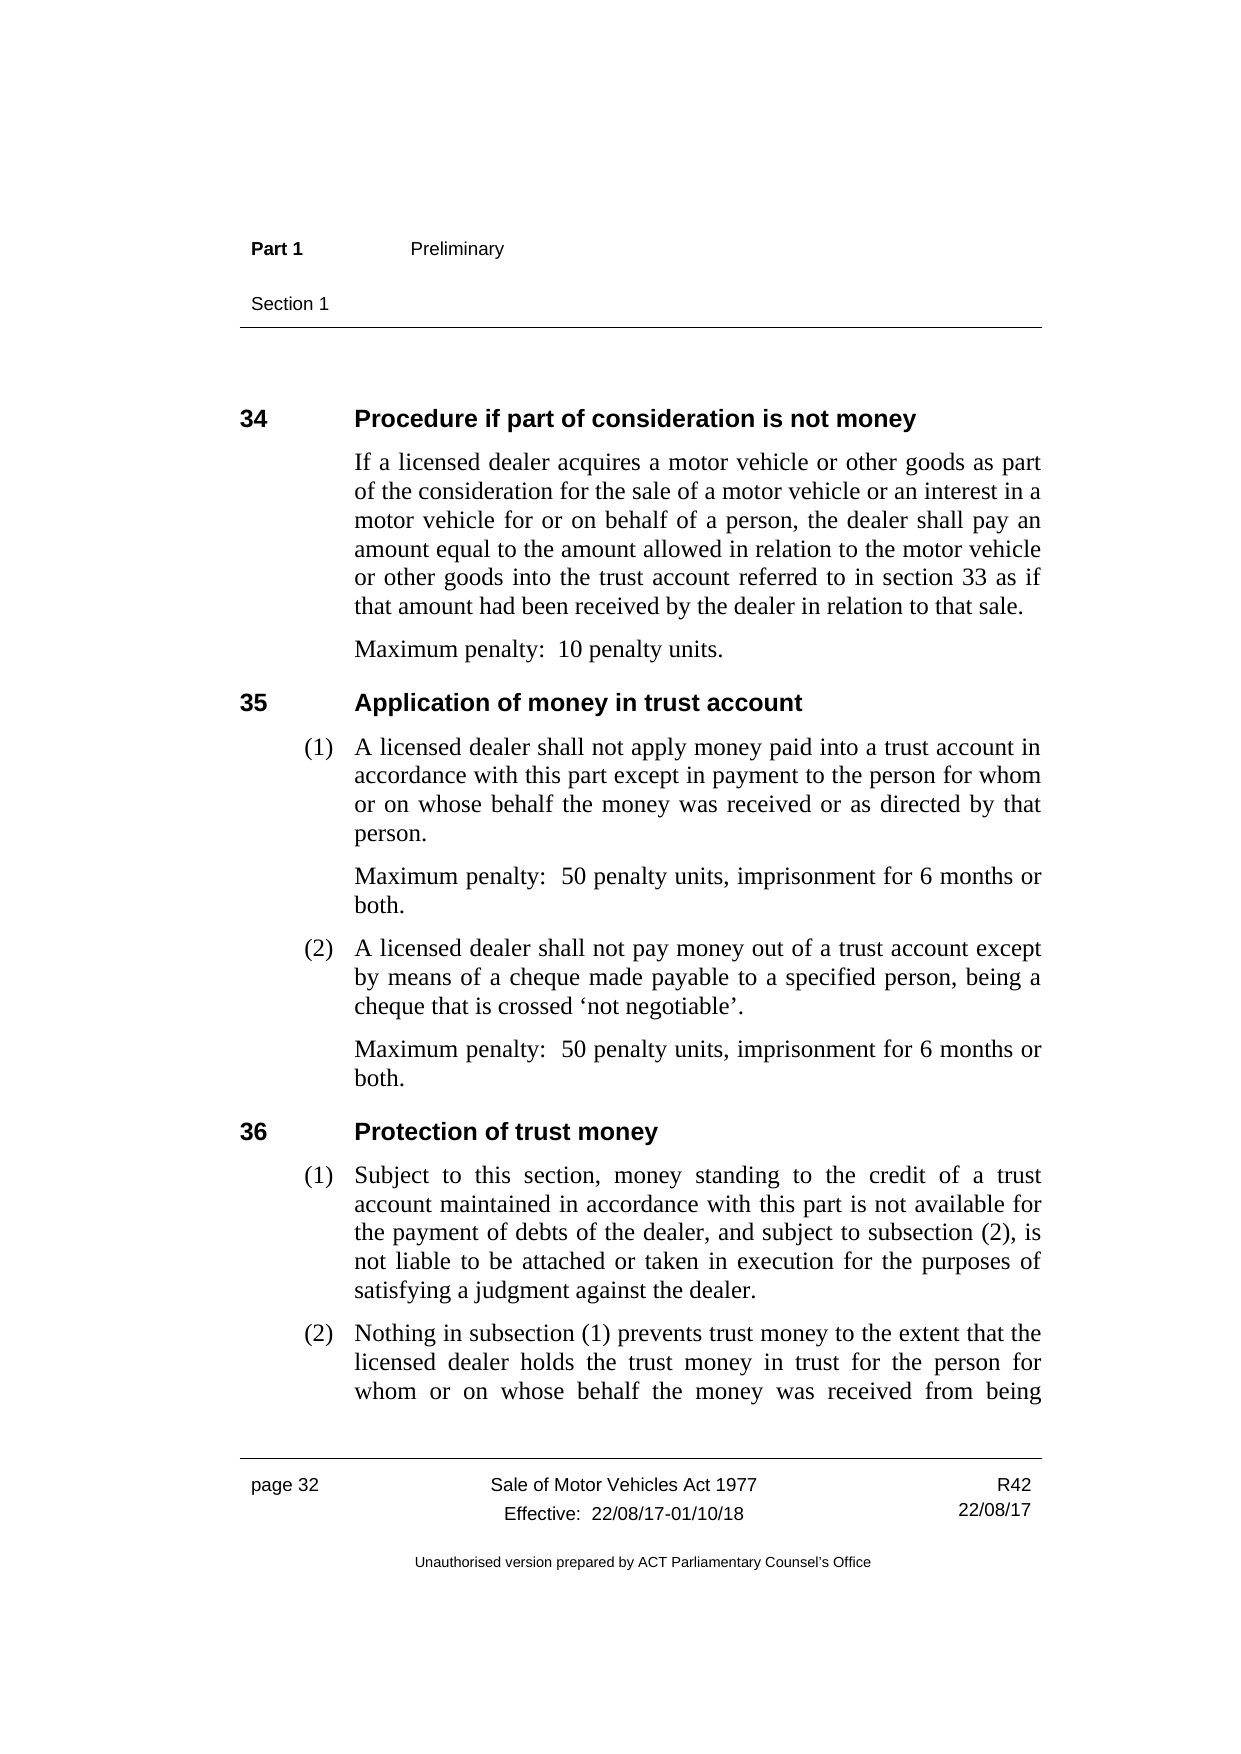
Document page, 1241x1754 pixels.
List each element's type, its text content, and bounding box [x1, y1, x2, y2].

text Maximum penalty: 50 penalty units, imprisonment for 6 months or both. [354, 861, 1042, 919]
text (2) A licensed dealer shall not pay money out of a trust account except by means of a cheque made payable to a specified person, being a cheque that is crossed ‘not negotiable’. [239, 933, 1042, 1019]
text Maximum penalty: 50 penalty units, imprisonment for 6 months or both. [354, 1034, 1042, 1092]
text 35 Application of money in trust account [239, 688, 1042, 717]
text 36 Protection of trust money [239, 1117, 1042, 1145]
text (1) Subject to this section, money standing to the credit of a trust account maintained in accordance with this part is not available for the payment of debts of the dealer, and subject to subsection (2), is not liable to be attached or taken in execution for the purposes of satisfying a judgment against the dealer. [239, 1160, 1042, 1304]
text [239, 1318, 1042, 1404]
text (1) A licensed dealer shall not apply money paid into a trust account in accordance with this part except in payment to the person for whom or on whose behalf the money was received or as directed by that person. [239, 732, 1042, 847]
text Maximum penalty: 10 penalty units. [354, 634, 1042, 663]
text If a licensed dealer acquires a motor vehicle or other goods as part of the consideration for the sale of a motor vehicle or an interest in a motor vehicle for or on behalf of a person, the dealer shall pay an amount equal to the amount allowed in relation to the motor vehicle or other goods into the trust account referred to in section 33 as if that amount had been received by the dealer in relation to that sale. [354, 447, 1042, 620]
text 34 Procedure if part of consideration is not money [239, 404, 1042, 433]
